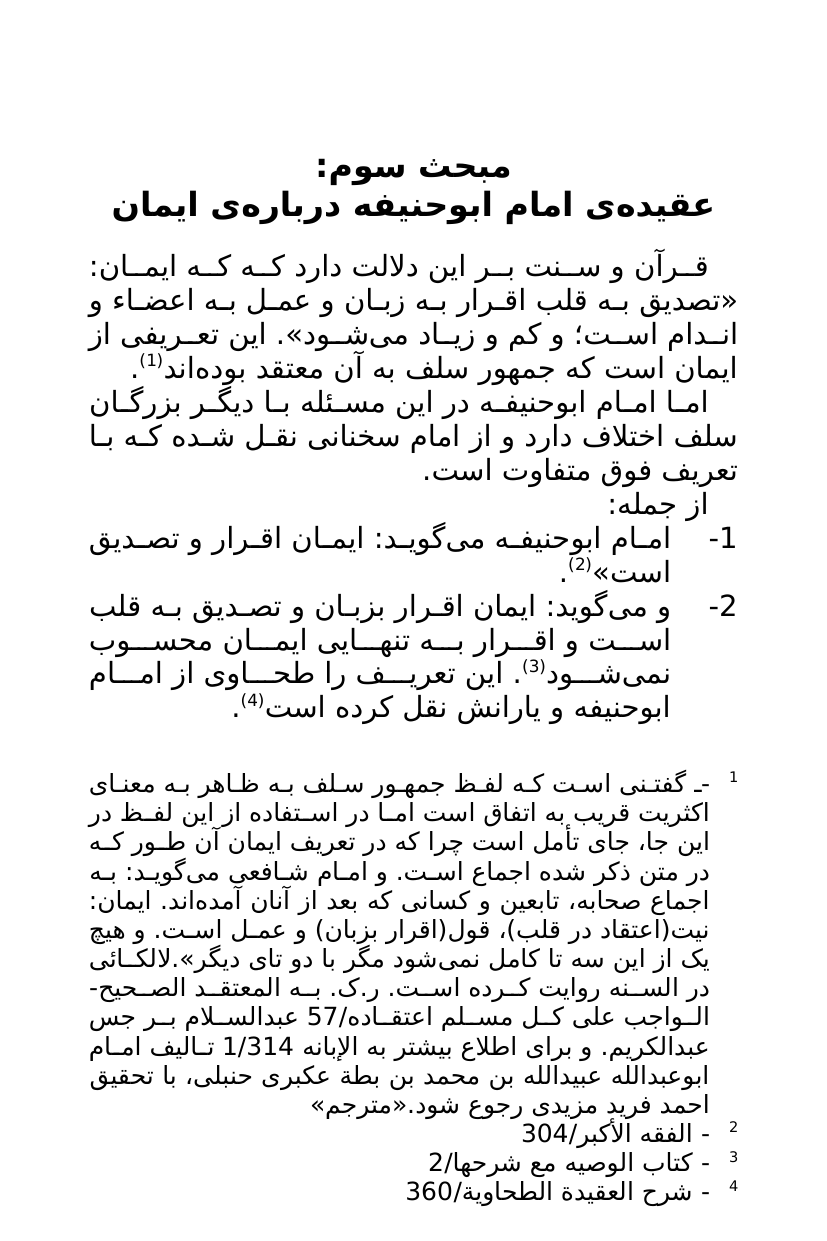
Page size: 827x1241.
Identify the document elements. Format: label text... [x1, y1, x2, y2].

text از جمله: [89, 487, 738, 521]
text اما امام ابوحنیفه در این مسئله با دیگر بزرگان سلف اختلاف دارد و از امام سخنانی نقل شده که با تعریف فوق متفاوت است. [89, 385, 738, 487]
list امام ابوحنیفه می‌گوید: ایمان اقرار و تصدیق است»(). [89, 521, 708, 589]
list و می‌گوید: ایمان اقرار بزبان و تصدیق به قلب است و اقرار به تنهایی ایمان محسوب نمی‌شود(). این تعریف را طحاوی از امام ابوحنیفه و یارانش نقل کرده است(). [89, 589, 708, 725]
text مبحث سوم: عقيده‌ی امام ابوحنيفه درباره‌ی ايمان [89, 147, 738, 224]
text قرآن و سنت بر این دلالت دارد که که ایمان: «تصدیق به قلب اقرار به زبان و عمل به اعضاء و اندام است؛ و کم و زیاد می‌شود». این تعریفی از ایمان است که جمهور سلف به آن معتقد بود‌ه‌اند(). [89, 249, 738, 385]
